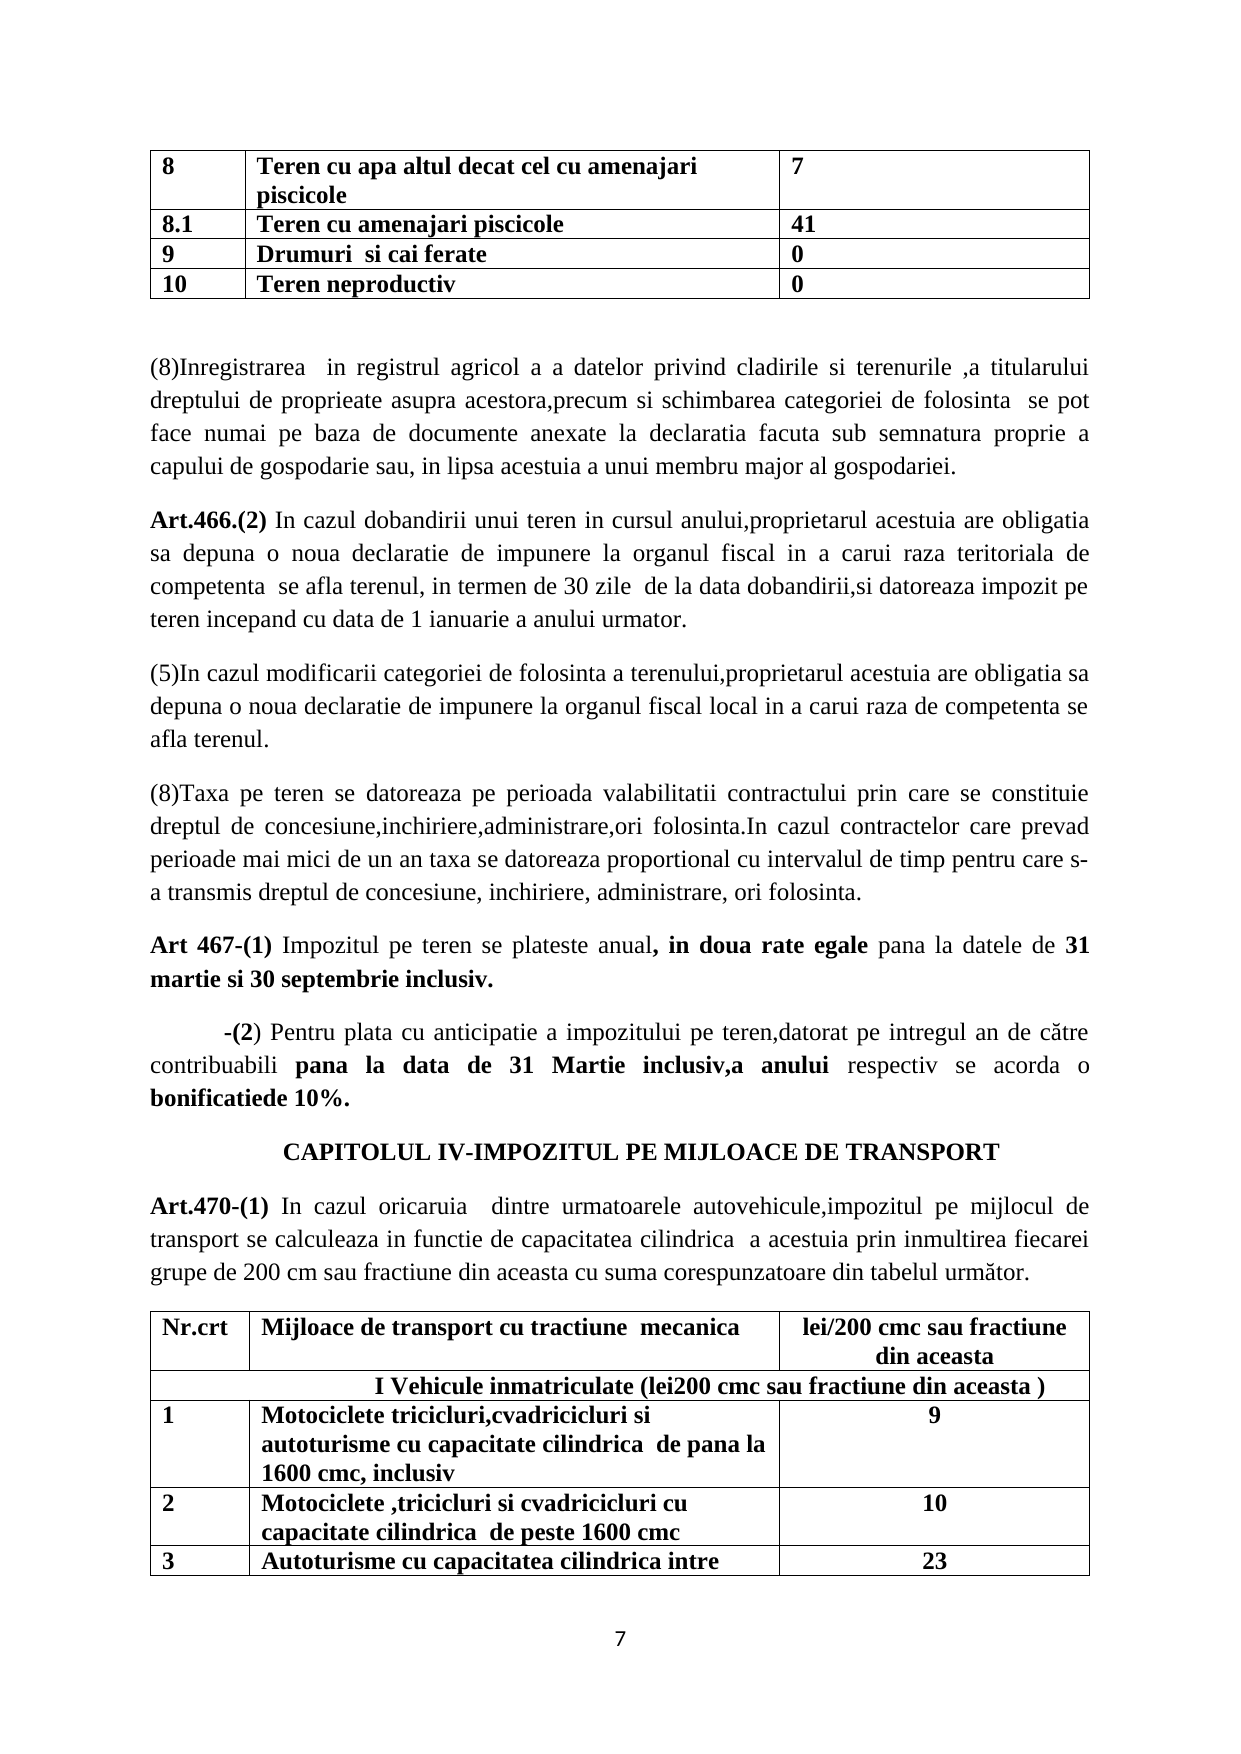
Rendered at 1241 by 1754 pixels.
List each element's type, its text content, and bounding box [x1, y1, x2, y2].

text (8)Inregistrarea in registrul agricol a a datelor privind cladirile si terenurile ,a titularului dreptului de proprieate asupra acestora,precum si schimbarea categoriei de folosinta se pot face numai pe baza de documente anexate la declaratia facuta sub semnatura proprie a capului de gospodarie sau, in lipsa acestuia a unui membru major al gospodariei. [150, 352, 1090, 480]
text -(2) Pentru plata cu anticipatie a impozitului pe teren,datorat pe intregul an de către contribuabili pana la data de 31 Martie inclusiv,a anului respectiv se acorda o bonificatiede 10%. [150, 1017, 1090, 1112]
text Art.466.(2) In cazul dobandirii unui teren in cursul anului,proprietarul acestuia are obligatia sa depuna o noua declaratie de impunere la organul fiscal in a carui raza teritoriala de competenta se afla terenul, in termen de 30 zile de la data dobandirii,si datoreaza impozit pe teren incepand cu data de 1 ianuarie a anului urmator. [150, 505, 1090, 633]
table_cell 8.1 [151, 210, 245, 238]
table_cell 10 [151, 269, 245, 298]
table_cell 10 [780, 1488, 1089, 1545]
text Art 467-(1) Impozitul pe teren se plateste anual, in doua rate egale pana la datele de 31 martie si 30 septembrie inclusiv. [150, 931, 1090, 992]
table_cell 3 [151, 1546, 249, 1575]
table_cell 1 [151, 1401, 249, 1487]
table_cell 41 [780, 210, 1089, 238]
table_cell Motociclete tricicluri,cvadricicluri si autoturisme cu capacitate cilindrica de pana la 1600 cmc, inclusiv [250, 1401, 779, 1487]
table_cell Teren cu amenajari piscicole [246, 210, 779, 238]
text Art.470-(1) In cazul oricaruia dintre urmatoarele autovehicule,impozitul pe mijlocul de transport se calculeaza in functie de capacitatea cilindrica a acestuia prin inmultirea fiecarei grupe de 200 cm sau fractiune din aceasta cu suma corespunzatoare din tabelul următor. [150, 1191, 1090, 1286]
table_cell Teren cu apa altul decat cel cu amenajari piscicole [246, 151, 779, 208]
table_header Nr.crt [151, 1312, 249, 1370]
table_cell 23 [780, 1546, 1089, 1575]
table_cell 7 [780, 151, 1089, 208]
text CAPITOLUL IV-IMPOZITUL PE MIJLOACE DE TRANSPORT [150, 1137, 1090, 1166]
table_header Mijloace de transport cu tractiune mecanica [250, 1312, 779, 1370]
table_cell I Vehicule inmatriculate (lei200 cmc sau fractiune din aceasta ) [151, 1371, 1089, 1399]
table_cell Drumuri si cai ferate [246, 239, 779, 268]
table_cell Teren neproductiv [246, 269, 779, 298]
table_cell 8 [151, 151, 245, 208]
table_cell 0 [780, 269, 1089, 298]
table_cell Motociclete ,tricicluri si cvadricicluri cu capacitate cilindrica de peste 1600 cmc [250, 1488, 779, 1545]
table_cell 0 [780, 239, 1089, 268]
text (8)Taxa pe teren se datoreaza pe perioada valabilitatii contractului prin care se constituie dreptul de concesiune,inchiriere,administrare,ori folosinta.In cazul contractelor care prevad perioade mai mici de un an taxa se datoreaza proportional cu intervalul de timp pentru care s-a transmis dreptul de concesiune, inchiriere, administrare, ori folosinta. [150, 778, 1090, 906]
text (5)In cazul modificarii categoriei de folosinta a terenului,proprietarul acestuia are obligatia sa depuna o noua declaratie de impunere la organul fiscal local in a carui raza de competenta se afla terenul. [150, 658, 1090, 753]
table_cell 9 [780, 1401, 1089, 1487]
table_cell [250, 1546, 779, 1575]
table_cell 9 [151, 239, 245, 268]
table_header lei/200 cmc sau fractiune din aceasta [780, 1312, 1089, 1370]
table_cell 2 [151, 1488, 249, 1545]
